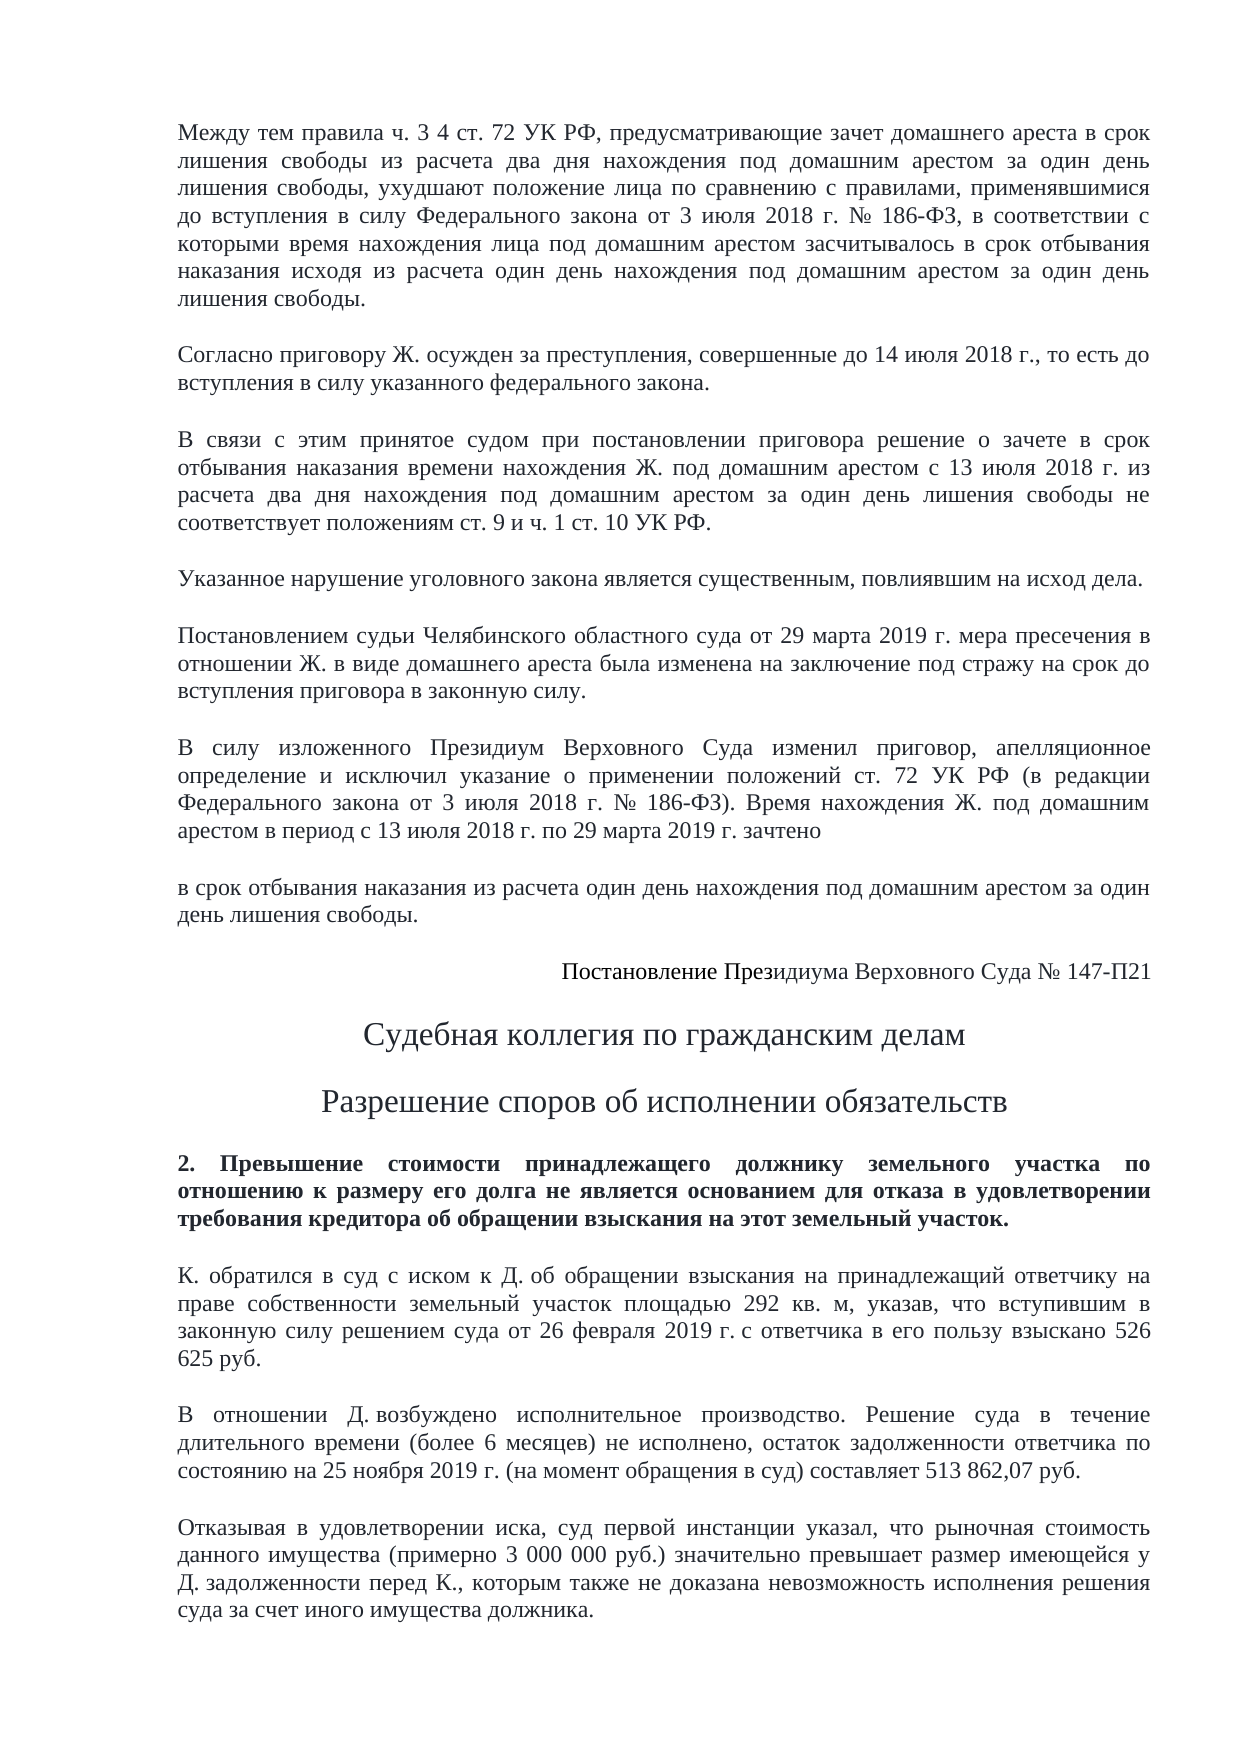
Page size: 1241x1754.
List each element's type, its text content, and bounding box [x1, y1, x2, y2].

text Указанное нарушение уголовного закона является существенным, повлиявшим на исход дела. [177, 564, 1152, 592]
text 2. Превышение стоимости принадлежащего должнику земельного участка по отношению к размеру его долга не является основанием для отказа в удовлетворении требования кредитора об обращении взыскания на этот земельный участок. [177, 1149, 1152, 1232]
text Постановлением судьи Челябинского областного суда от 29 марта 2019 г. мера пресечения в отношении Ж. в виде домашнего ареста была изменена на заключение под стражу на срок до вступления приговора в законную силу. [177, 621, 1152, 704]
text В связи с этим принятое судом при постановлении приговора решение о зачете в срок отбывания наказания времени нахождения Ж. под домашним арестом с 13 июля 2018 г. из расчета два дня нахождения под домашним арестом за один день лишения свободы не соответствует положениям ст. 9 и ч. 1 ст. 10 УК РФ. [177, 425, 1152, 535]
text В силу изложенного Президиум Верховного Суда изменил приговор, апелляционное определение и исключил указание о применении положений ст. 72 УК РФ (в редакции Федерального закона от 3 июля 2018 г. № 186-ФЗ). Время нахождения Ж. под домашним арестом в период с 13 июля 2018 г. по 29 марта 2019 г. зачтено [177, 733, 1152, 844]
text К. обратился в суд с иском к Д. об обращении взыскания на принадлежащий ответчику на праве собственности земельный участок площадью 292 кв. м, указав, что вступившим в законную силу решением суда от 26 февраля 2019 г. с ответчика в его пользу взыскано 526 625 руб. [177, 1261, 1152, 1371]
text Между тем правила ч. 3 4 ст. 72 УК РФ, предусматривающие зачет домашнего ареста в срок лишения свободы из расчета два дня нахождения под домашним арестом за один день лишения свободы, ухудшают положение лица по сравнению с правилами, применявшимися до вступления в силу Федерального закона от 3 июля 2018 г. № 186-ФЗ, в соответствии с которыми время нахождения лица под домашним арестом засчитывалось в срок отбывания наказания исходя из расчета один день нахождения под домашним арестом за один день лишения свободы. [177, 118, 1152, 311]
text Разрешение споров об исполнении обязательств [177, 1081, 1152, 1120]
text Постановление Президиума Верховного Суда № 147-П21 [177, 957, 1152, 985]
text Судебная коллегия по гражданским делам [177, 1014, 1152, 1052]
text в срок отбывания наказания из расчета один день нахождения под домашним арестом за один день лишения свободы. [177, 873, 1152, 928]
text Отказывая в удовлетворении иска, суд первой инстанции указал, что рыночная стоимость данного имущества (примерно 3 000 000 руб.) значительно превышает размер имеющейся у Д. задолженности перед К., которым также не доказана невозможность исполнения решения суда за счет иного имущества должника. [177, 1512, 1152, 1623]
text Согласно приговору Ж. осужден за преступления, совершенные до 14 июля 2018 г., то есть до вступления в силу указанного федерального закона. [177, 341, 1152, 396]
text В отношении Д. возбуждено исполнительное производство. Решение суда в течение длительного времени (более 6 месяцев) не исполнено, остаток задолженности ответчика по состоянию на 25 ноября 2019 г. (на момент обращения в суд) составляет 513 862,07 руб. [177, 1401, 1152, 1483]
